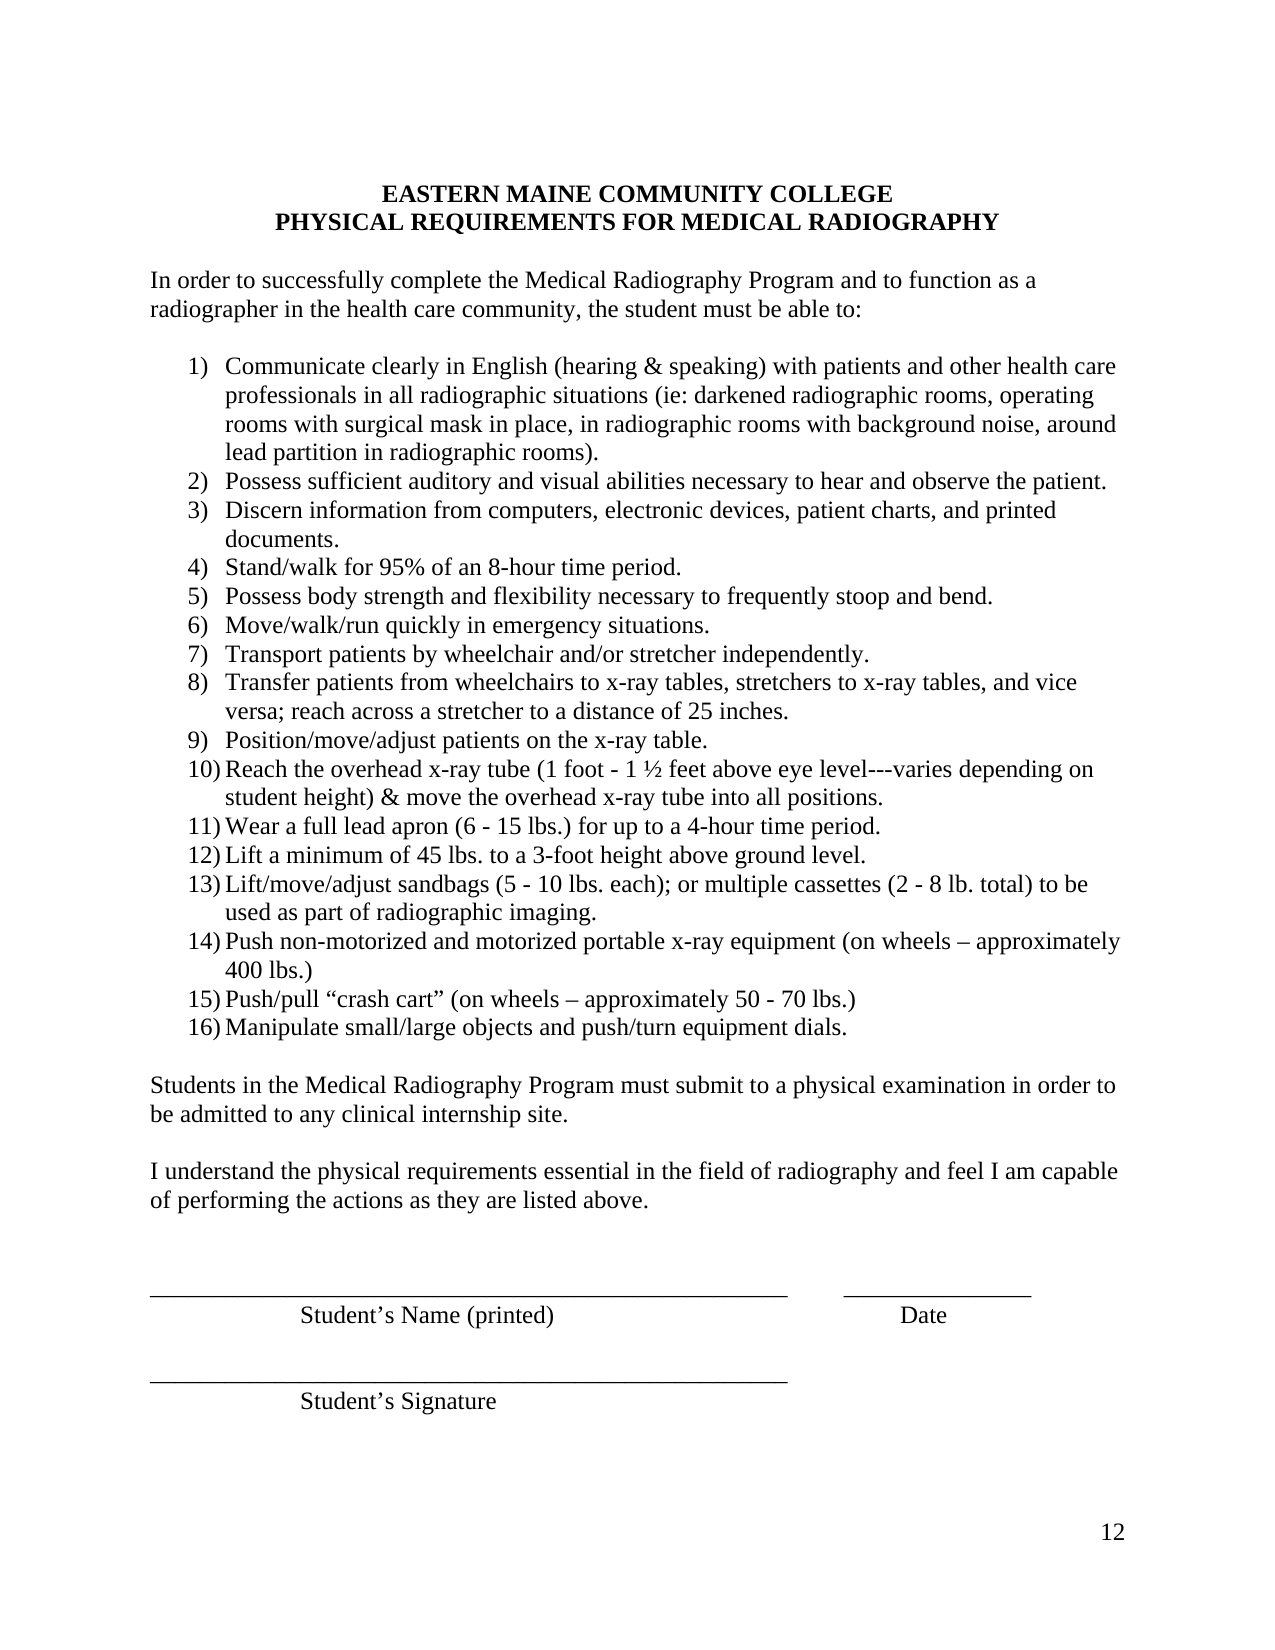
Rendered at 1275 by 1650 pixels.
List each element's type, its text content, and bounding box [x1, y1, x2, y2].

list Lift/move/adjust sandbags (5 - 10 lbs. each); or multiple cassettes (2 - 8 lb. total) to be used as part of radiographic imaging. [187, 869, 1125, 926]
text Students in the Medical Radiography Program must submit to a physical examination in order to be admitted to any clinical internship site. [150, 1070, 1125, 1127]
list Wear a full lead apron (6 - 15 lbs.) for up to a 4-hour time period. [187, 811, 1125, 840]
list Reach the overhead x-ray tube (1 foot - 1 ½ feet above eye level---varies depending on student height) & move the overhead x-ray tube into all positions. [187, 754, 1125, 811]
text In order to successfully complete the Medical Radiography Program and to function as a radiographer in the health care community, the student must be able to: [150, 265, 1125, 322]
text Student’s Signature [150, 1386, 1125, 1415]
text ___________________________________________________ [150, 1357, 1125, 1386]
list Lift a minimum of 45 lbs. to a 3-foot height above ground level. [187, 840, 1125, 869]
text Student’s Name (printed) Date [150, 1300, 1125, 1329]
text I understand the physical requirements essential in the field of radiography and feel I am capable of performing the actions as they are listed above. [150, 1156, 1125, 1214]
list Transfer patients from wheelchairs to x-ray tables, stretchers to x-ray tables, and vice versa; reach across a stretcher to a distance of 25 inches. [187, 667, 1125, 725]
list Manipulate small/large objects and push/turn equipment dials. [187, 1012, 1125, 1041]
list Communicate clearly in English (hearing & speaking) with patients and other health care professionals in all radiographic situations (ie: darkened radiographic rooms, operating rooms with surgical mask in place, in radiographic rooms with background noise, around lead partition in radiographic rooms). [187, 351, 1125, 466]
list Possess sufficient auditory and visual abilities necessary to hear and observe the patient. [187, 466, 1125, 495]
list Push non-motorized and motorized portable x-ray equipment (on wheels – approximately 400 lbs.) [187, 926, 1125, 984]
text EASTERN MAINE COMMUNITY COLLEGE [150, 179, 1125, 207]
list Discern information from computers, electronic devices, patient charts, and printed documents. [187, 495, 1125, 552]
list Possess body strength and flexibility necessary to frequently stoop and bend. [187, 581, 1125, 610]
text ___________________________________________________ _______________ [150, 1271, 1125, 1300]
list Transport patients by wheelchair and/or stretcher independently. [187, 639, 1125, 667]
text PHYSICAL REQUIREMENTS FOR MEDICAL RADIOGRAPHY [150, 207, 1125, 236]
list Position/move/adjust patients on the x-ray table. [187, 725, 1125, 754]
list Stand/walk for 95% of an 8-hour time period. [187, 552, 1125, 581]
list Move/walk/run quickly in emergency situations. [187, 610, 1125, 639]
list Push/pull “crash cart” (on wheels – approximately 50 - 70 lbs.) [187, 984, 1125, 1012]
